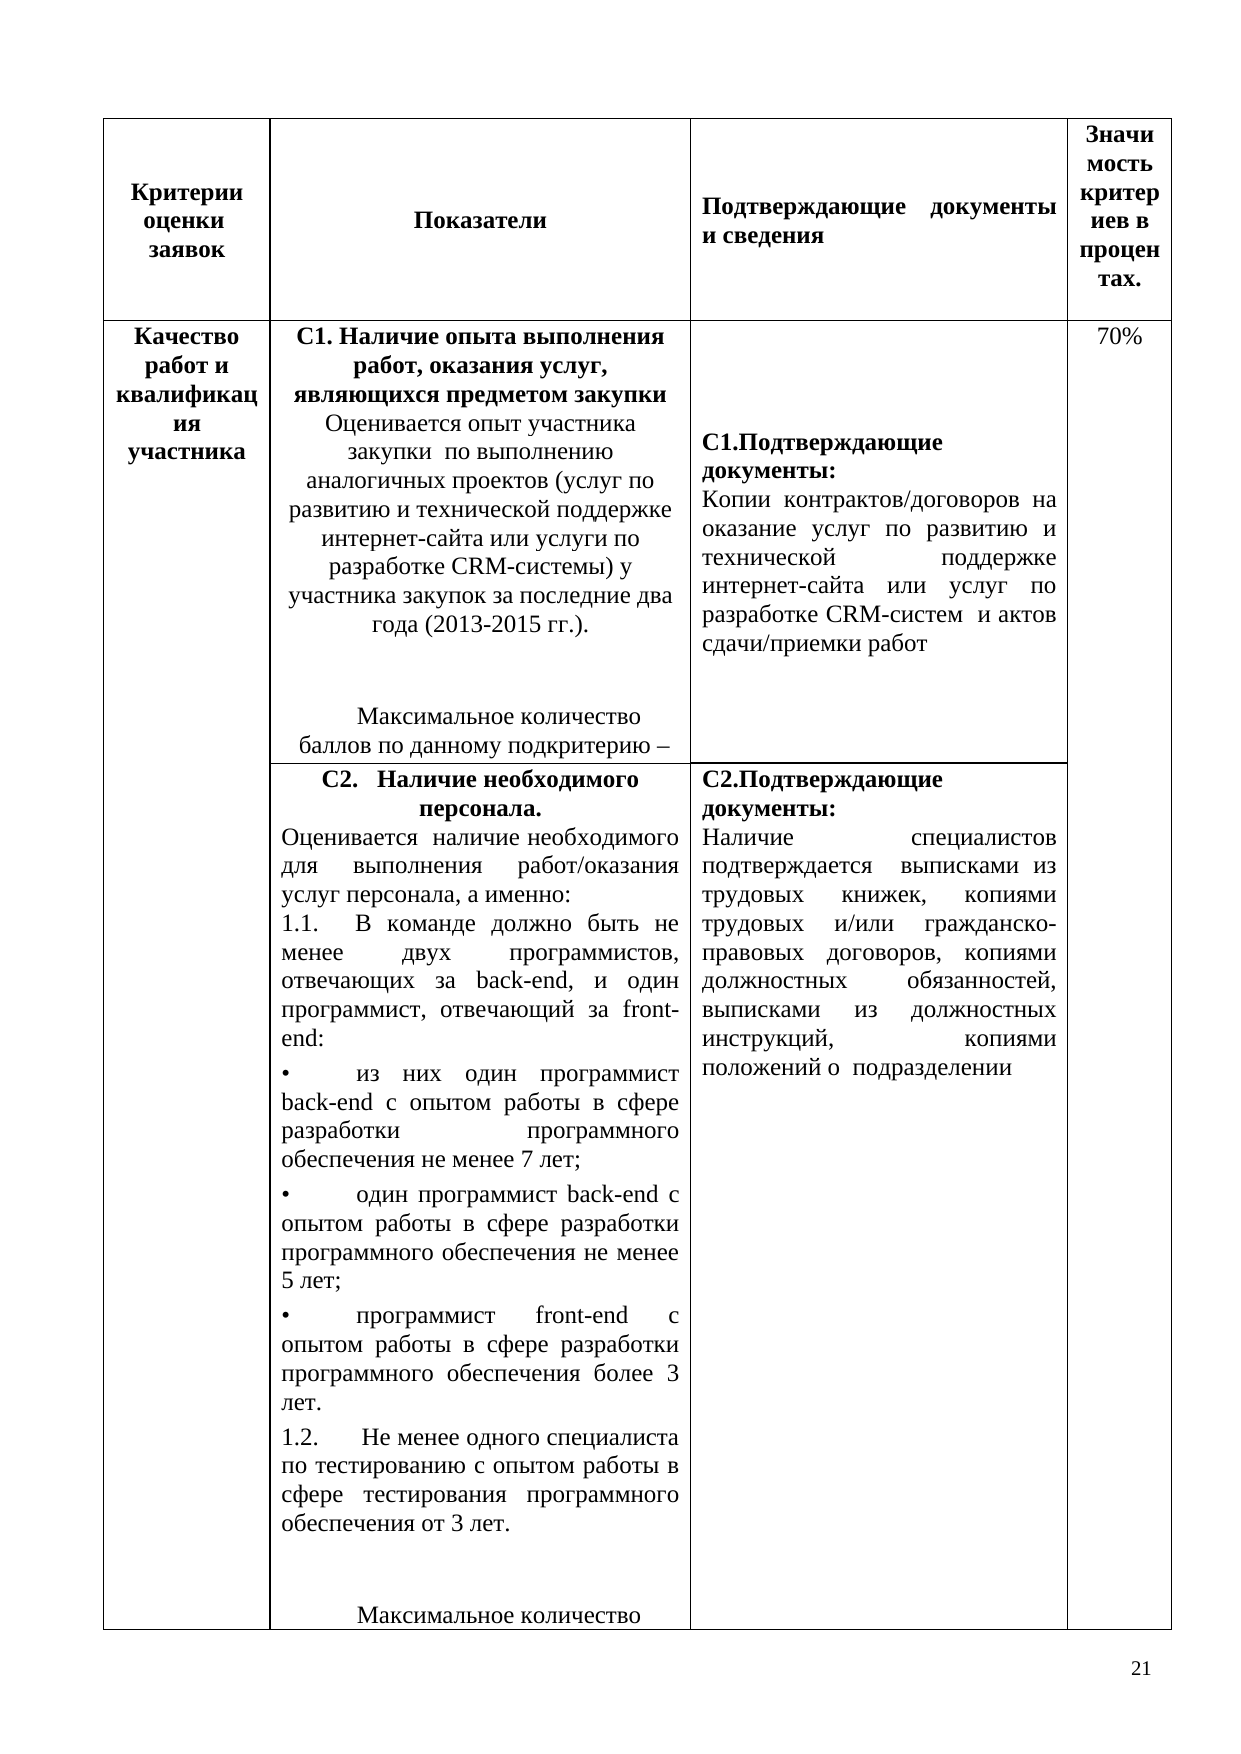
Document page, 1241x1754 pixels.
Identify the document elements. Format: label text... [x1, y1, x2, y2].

table_cell Качество работ и квалификация участника [104, 321, 269, 1629]
table_cell С1.Подтверждающие документы: Копии контрактов/договоров на оказание услуг по развитию и технической поддержке интернет-сайта или услуг по разработке CRM-систем и актов сдачи/приемки работ [691, 321, 1067, 762]
table_header Показатели [271, 119, 690, 320]
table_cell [271, 764, 690, 1629]
table_header Подтверждающие документы и сведения [691, 119, 1067, 320]
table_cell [691, 764, 1067, 1629]
table_cell 70% [1068, 321, 1171, 1629]
table_header Значимость критериев в процентах. [1068, 119, 1171, 320]
table_cell С1. Наличие опыта выполнения работ, оказания услуг, являющихся предметом закупки Оценивается опыт участника закупки по выполнению аналогичных проектов (услуг по развитию и технической поддержке интернет-сайта или услуги по разработке CRM-системы) у участника закупок за последние два года (2013-2015 гг.). Максимальное количество баллов по данному подкритерию – 50. [271, 321, 690, 763]
table_header Критерии оценки заявок [104, 119, 269, 320]
